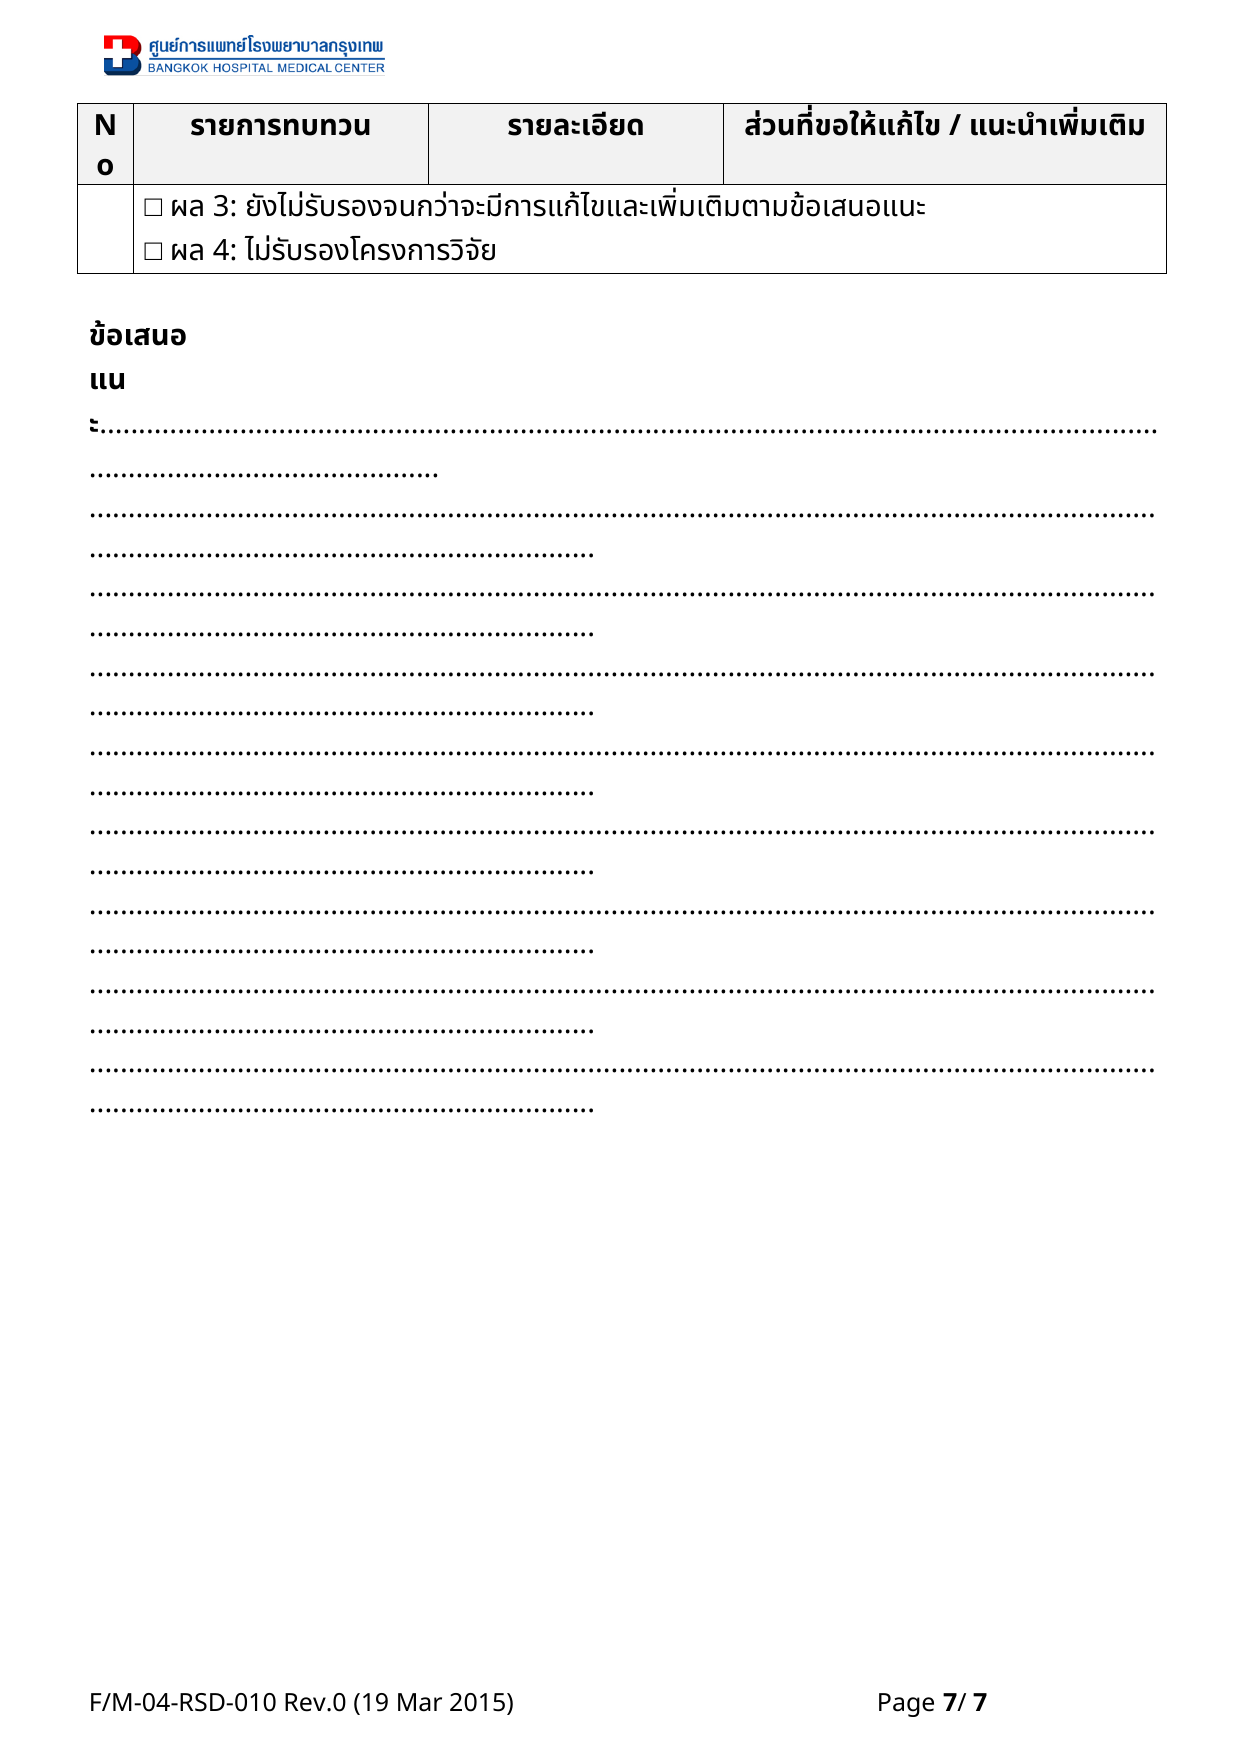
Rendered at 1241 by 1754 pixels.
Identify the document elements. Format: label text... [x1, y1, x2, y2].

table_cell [134, 185, 1166, 273]
table_header ส่วนที่ขอให้แก้ไข / แนะนำเพิ่มเติม [724, 104, 1166, 184]
text .......................................................................................................................................................................................................... [89, 962, 1167, 1042]
text .......................................................................................................................................................................................................... [89, 486, 1167, 566]
text .......................................................................................................................................................................................................... [89, 566, 1167, 645]
text .......................................................................................................................................................................................................... [89, 724, 1167, 804]
picture [104, 35, 386, 76]
text ข้อเสนอแนะ..................................................................................................................................................................................... [89, 314, 1167, 486]
table_header No [78, 104, 133, 184]
table_header รายละเอียด [429, 104, 723, 184]
text .......................................................................................................................................................................................................... [89, 645, 1167, 724]
text .......................................................................................................................................................................................................... [89, 804, 1167, 883]
text .......................................................................................................................................................................................................... [89, 1042, 1167, 1121]
text .......................................................................................................................................................................................................... [89, 883, 1167, 962]
table_cell 36 [78, 185, 133, 273]
table_header รายการทบทวน [134, 104, 428, 184]
